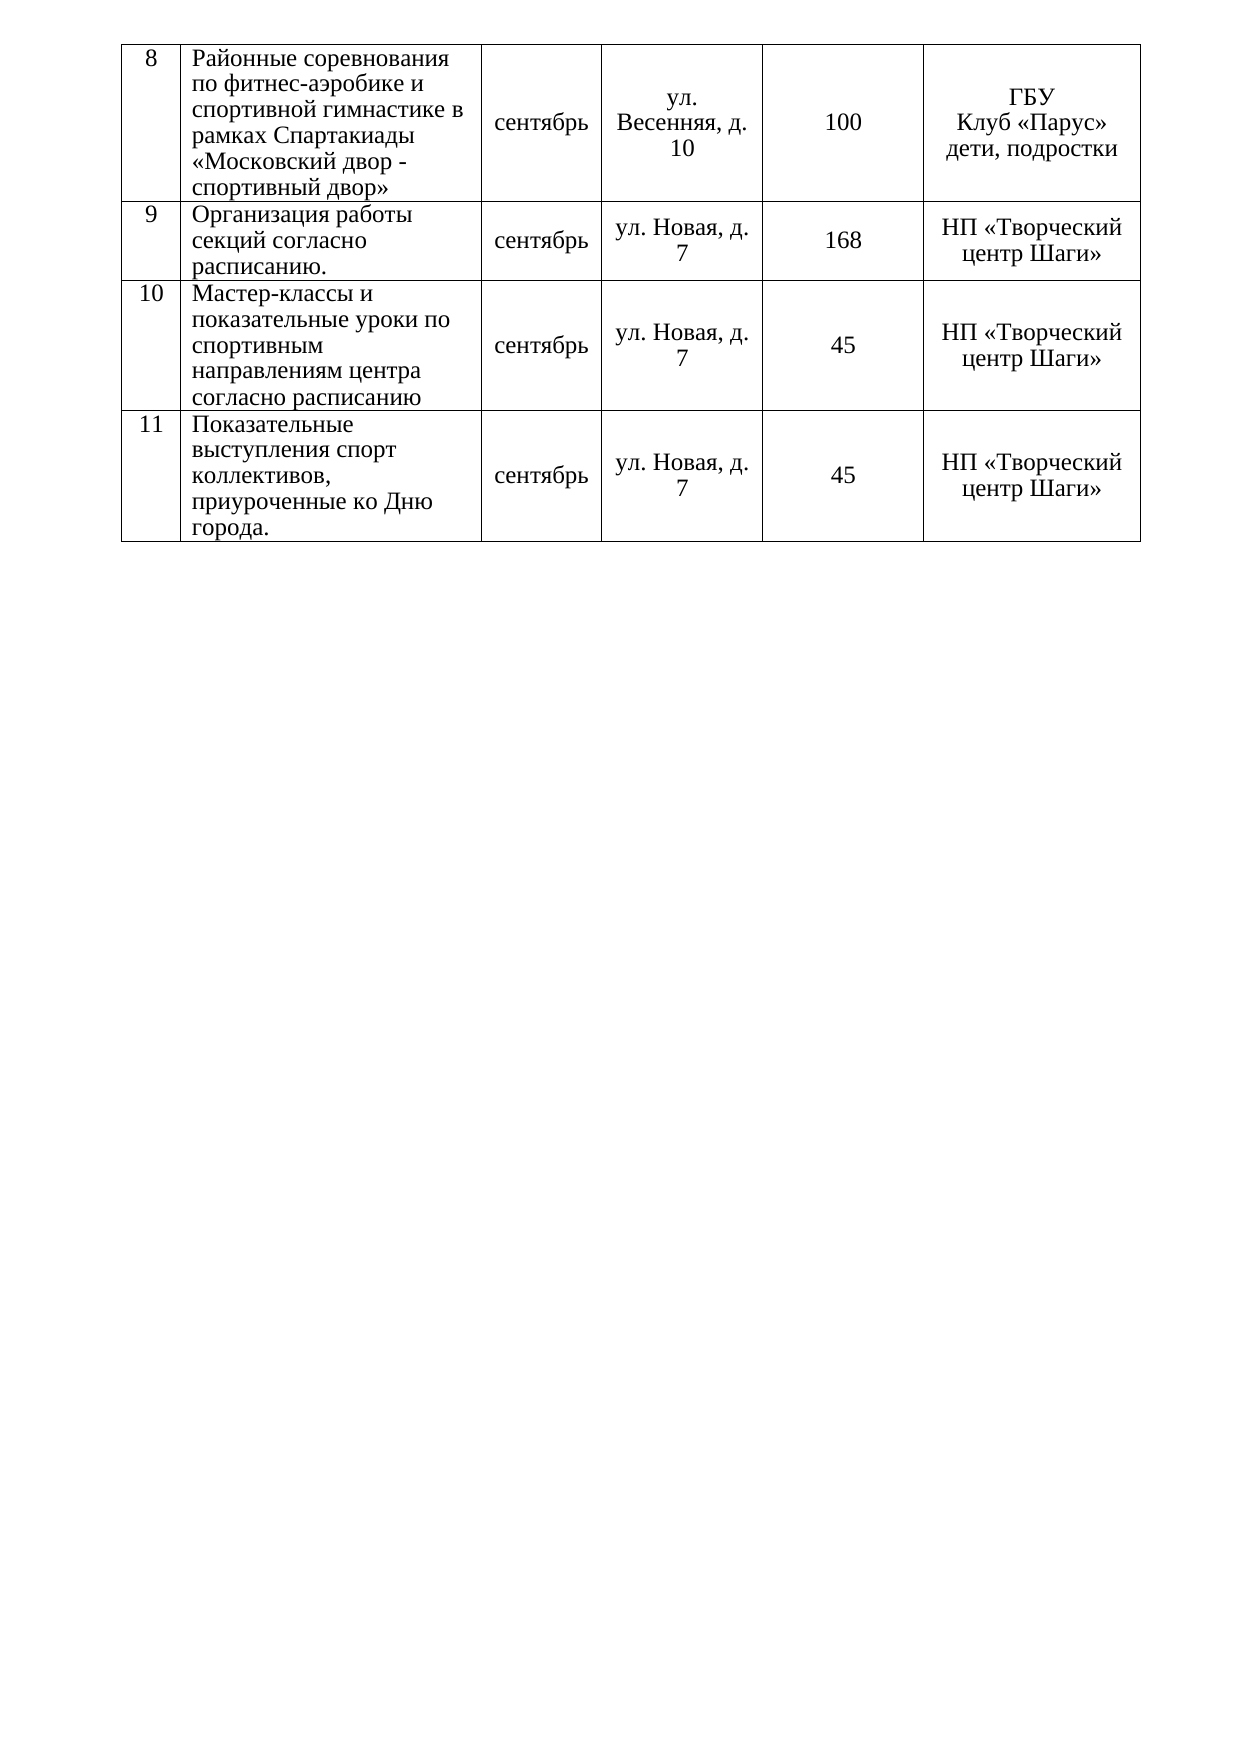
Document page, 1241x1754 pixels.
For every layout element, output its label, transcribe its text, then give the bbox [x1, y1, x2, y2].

table_cell 168 [763, 202, 923, 280]
table_cell Организация работы секций согласно расписанию. [181, 202, 481, 280]
table_cell сентябрь [482, 45, 601, 201]
table_cell 45 [763, 281, 923, 410]
table_cell НП «Творческий центр Шаги» [924, 281, 1140, 410]
table_cell 11 [122, 411, 180, 541]
table_cell НП «Творческий центр Шаги» [924, 411, 1140, 541]
table_cell Показательные выступления спорт коллективов, приуроченные ко Дню города. [181, 411, 481, 541]
table_cell Районные соревнования по фитнес-аэробике и спортивной гимнастике в рамках Спартакиады «Московский двор - спортивный двор» [181, 45, 481, 201]
table_cell 9 [122, 202, 180, 280]
table_cell ул. Новая, д. 7 [602, 411, 762, 541]
table_cell 10 [122, 281, 180, 410]
table_cell ул. Весенняя, д. 10 [602, 45, 762, 201]
table_cell ГБУ Клуб «Парус» дети, подростки [924, 45, 1140, 201]
table_cell 45 [763, 411, 923, 541]
table_cell НП «Творческий центр Шаги» [924, 202, 1140, 280]
table_cell ул. Новая, д. 7 [602, 202, 762, 280]
table_cell сентябрь [482, 202, 601, 280]
table_cell ул. Новая, д. 7 [602, 281, 762, 410]
table_cell сентябрь [482, 411, 601, 541]
table_cell 100 [763, 45, 923, 201]
table_cell сентябрь [482, 281, 601, 410]
table_cell Мастер-классы и показательные уроки по спортивным направлениям центра согласно расписанию [181, 281, 481, 410]
table_cell 8 [122, 45, 180, 201]
